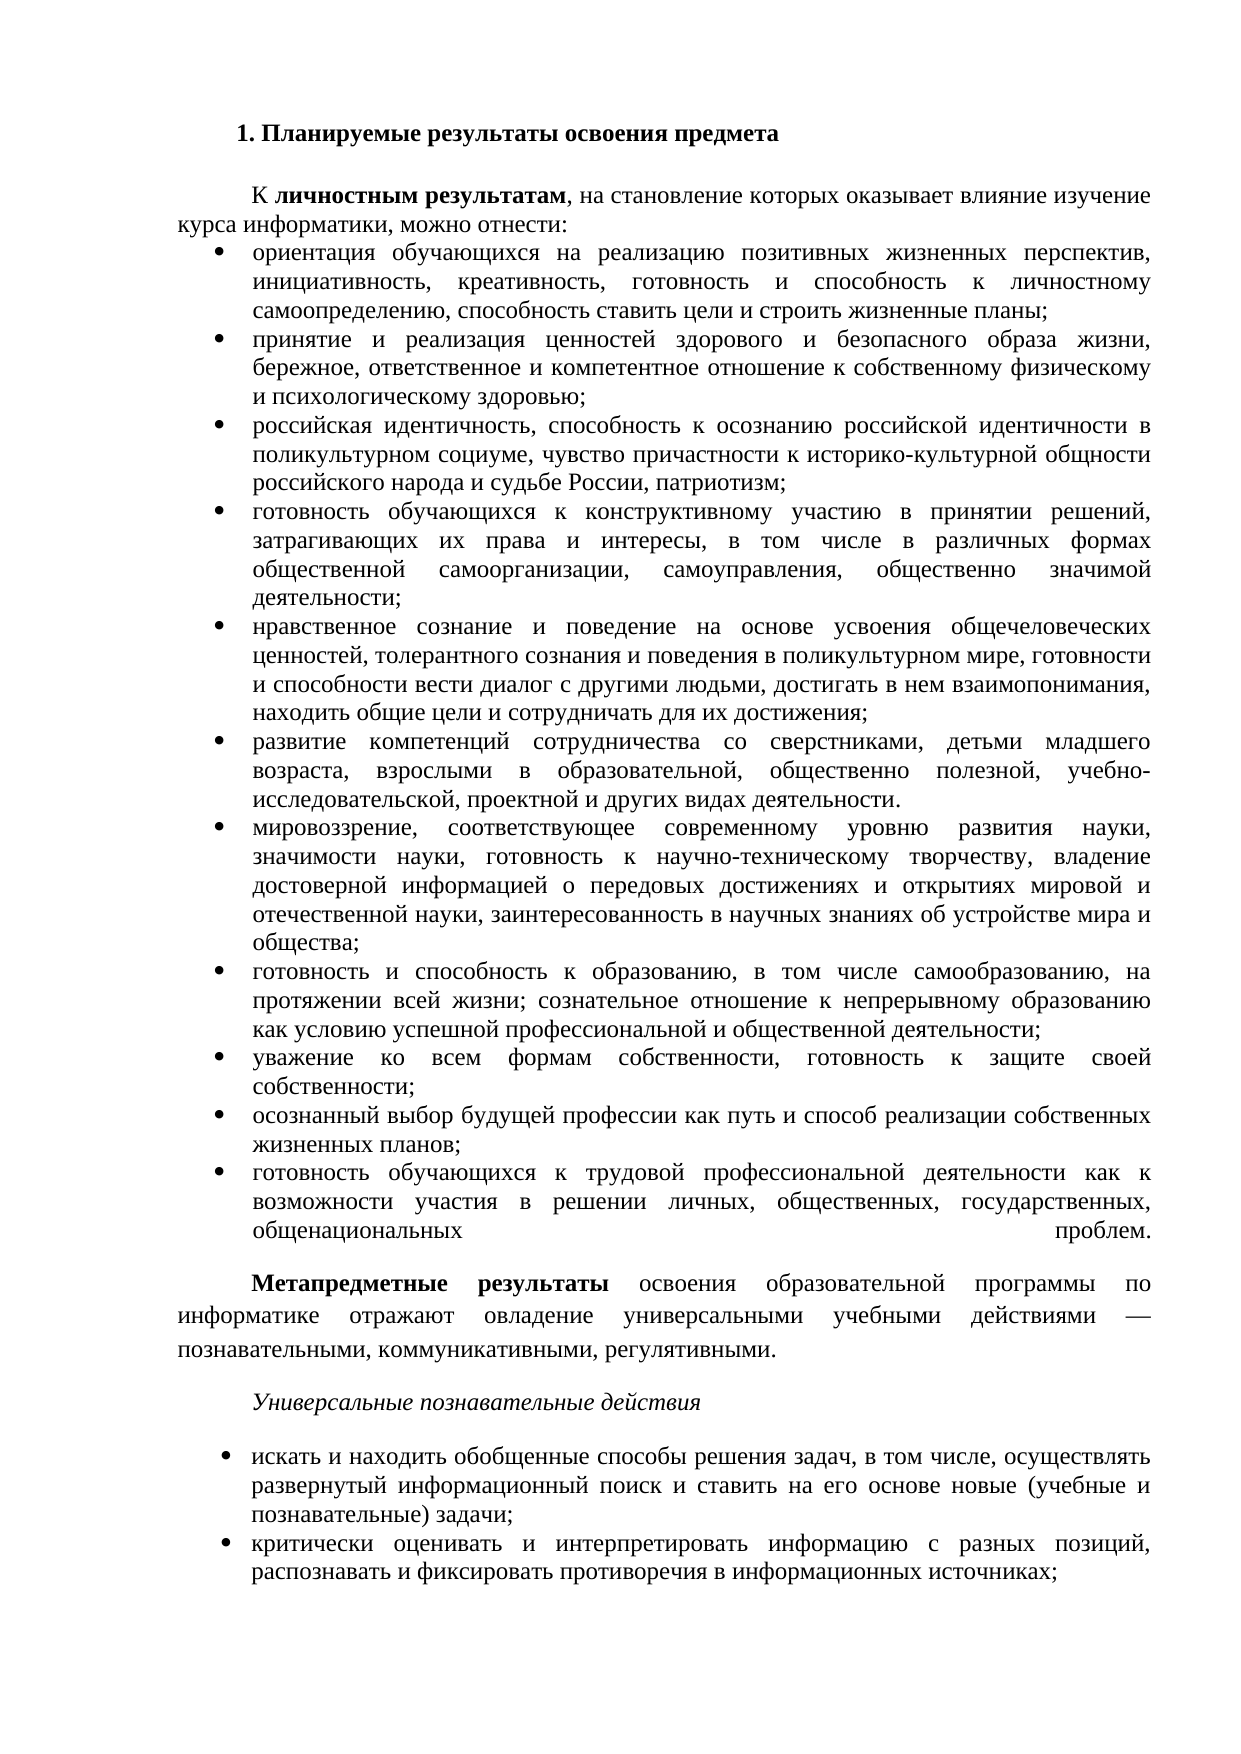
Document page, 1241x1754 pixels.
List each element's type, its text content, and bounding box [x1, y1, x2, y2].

list мировоззрение, соответствующее современному уровню развития науки, значимости науки, готовность к научно-техническому творчеству, владение достоверной информацией о передовых достижениях и открытиях мировой и отечественной науки, заинтересованность в научных знаниях об устройстве мира и общества; [215, 812, 1152, 956]
text Метапредметные результаты освоения образовательной программы по информатике отражают овладение универсальными учебными действиями — познавательными, коммуникативными, регулятивными. [177, 1268, 1152, 1362]
list критически оценивать и интерпретировать информацию с разных позиций, распознавать и фиксировать противоречия в информационных источниках; [222, 1528, 1152, 1585]
list уважение ко всем формам собственности, готовность к защите своей собственности; [215, 1042, 1152, 1100]
list принятие и реализация ценностей здорового и безопасного образа жизни, бережное, ответственное и компетентное отношение к собственному физическому и психологическому здоровью; [215, 324, 1152, 410]
list готовность и способность к образованию, в том числе самообразованию, на протяжении всей жизни; сознательное отношение к непрерывному образованию как условию успешной профессиональной и общественной деятельности; [215, 956, 1152, 1042]
list ориентация обучающихся на реализацию позитивных жизненных перспектив, инициативность, креативность, готовность и способность к личностному самоопределению, способность ставить цели и строить жизненные планы; [215, 237, 1152, 324]
list искать и находить обобщенные способы решения задач, в том числе, осуществлять развернутый информационный поиск и ставить на его основе новые (учебные и познавательные) задачи; [222, 1441, 1152, 1528]
text 1. Планируемые результаты освоения предмета [177, 118, 1152, 147]
text Универсальные познавательные действия [177, 1387, 1152, 1416]
list развитие компетенций сотрудничества со сверстниками, детьми младшего возраста, взрослыми в образовательной, общественно полезной, учебно-исследовательской, проектной и других видах деятельности. [215, 726, 1152, 812]
list осознанный выбор будущей профессии как путь и способ реализации собственных жизненных планов; [215, 1100, 1152, 1157]
text К личностным результатам, на становление которых оказывает влияние изучение курса информатики, можно отнести: [177, 180, 1152, 237]
list нравственное сознание и поведение на основе усвоения общечеловеческих ценностей, толерантного сознания и поведения в поликультурном мире, готовности и способности вести диалог с другими людьми, достигать в нем взаимопонимания, находить общие цели и сотрудничать для их достижения; [215, 611, 1152, 726]
list готовность обучающихся к трудовой профессиональной деятельности как к возможности участия в решении личных, общественных, государственных, общенациональных проблем. [215, 1157, 1152, 1268]
list готовность обучающихся к конструктивному участию в принятии решений, затрагивающих их права и интересы, в том числе в различных формах общественной самоорганизации, самоуправления, общественно значимой деятельности; [215, 496, 1152, 611]
list российская идентичность, способность к осознанию российской идентичности в поликультурном социуме, чувство причастности к историко-культурной общности российского народа и судьбе России, патриотизм; [215, 410, 1152, 496]
